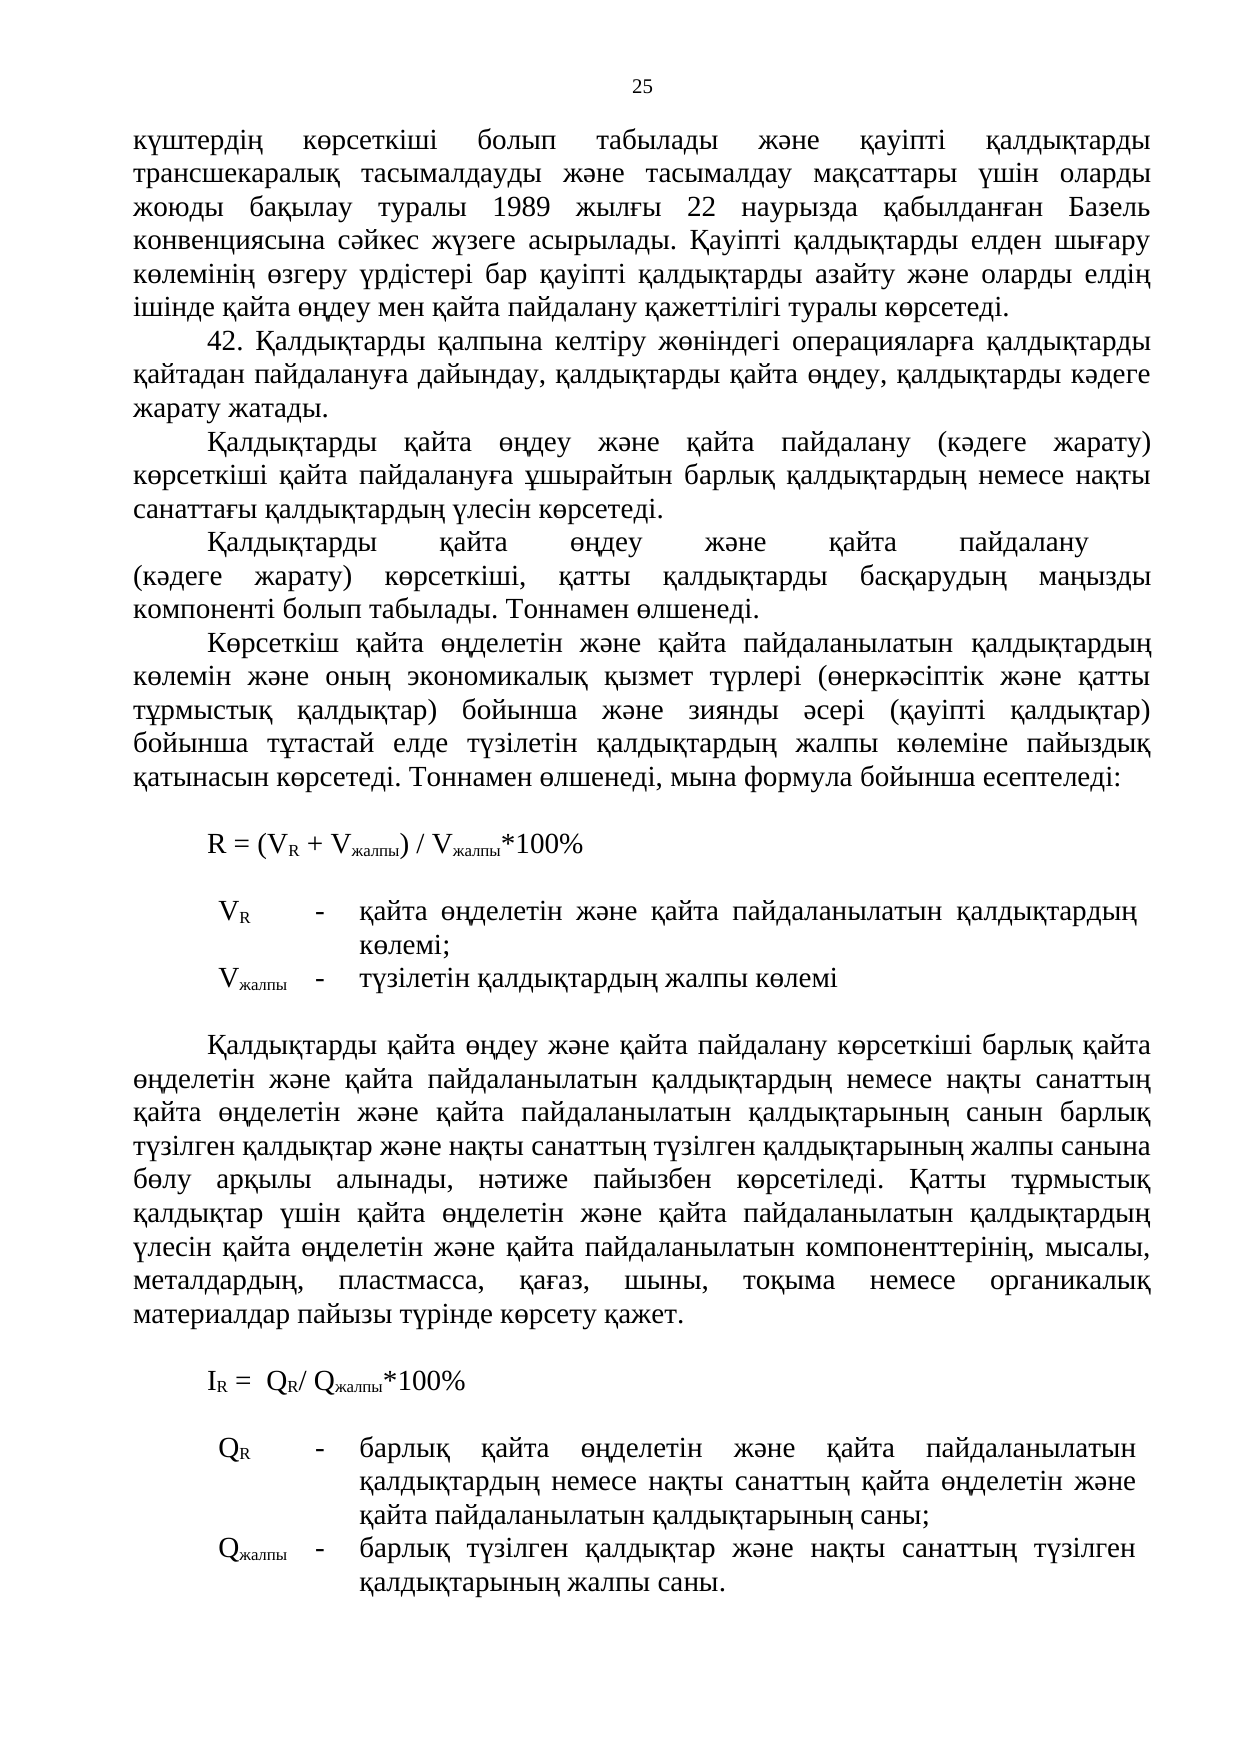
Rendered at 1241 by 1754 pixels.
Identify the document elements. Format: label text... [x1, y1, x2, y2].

table_cell Vжалпы [207, 960, 304, 994]
table_header - [304, 893, 348, 960]
text Қалдықтарды қайта өңдеу және қайта пайдалану (кәдеге жарату) көрсеткіші қайта пайдалануға ұшырайтын барлық қалдықтардың немесе нақты санаттағы қалдықтардың үлесін көрсетеді. [133, 424, 1152, 524]
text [133, 122, 1152, 323]
table_cell - [304, 1531, 348, 1598]
text Көрсеткiш қайта өңделетін және қайта пайдаланылатын қалдықтардың көлемiн және оның экономикалық қызмет түрлері (өнеркәсiптiк және қатты тұрмыстық қалдықтар) бойынша және зиянды әсері (қауiптi қалдықтар) бойынша тұтастай елде түзілетін қалдықтардың жалпы көлемiне пайыздық қатынасын көрсетеді. Тоннамен өлшенедi, мына формула бойынша есептеледі: [133, 625, 1152, 793]
table_cell түзілетін қалдықтардың жалпы көлемi [348, 960, 1148, 994]
table_header - [304, 1430, 348, 1531]
text 42. Қалдықтарды қалпына келтіру жөніндегі операцияларға қалдықтарды қайтадан пайдалануға дайындау, қалдықтарды қайта өңдеу, қалдықтарды кәдеге жарату жатады. [133, 323, 1152, 424]
table_header барлық қайта өңделетiн және қайта пайдаланылатын қалдықтардың немесе нақты санаттың қайта өңделетiн және қайта пайдаланылатын қалдықтарының саны; [348, 1430, 1148, 1531]
text Қалдықтарды қайта өңдеу және қайта пайдалану көрсеткiшi барлық қайта өңделетiн және қайта пайдаланылатын қалдықтардың немесе нақты санаттың қайта өңделетiн және қайта пайдаланылатын қалдықтарының санын барлық түзілген қалдықтар және нақты санаттың түзілген қалдықтарының жалпы санына бөлу арқылы алынады, нәтиже пайызбен көрсетіледі. Қатты тұрмыстық қалдықтар үшiн қайта өңделетiн және қайта пайдаланылатын қалдықтардың үлесін қайта өңделетiн және қайта пайдаланылатын компоненттерiнiң, мысалы, металдардың, пластмасса, қағаз, шыны, тоқыма немесе органикалық материалдар пайызы түрінде көрсету қажет. [133, 1027, 1152, 1329]
table_header қайта өңделетін және қайта пайдаланылатын қалдықтардың көлемi; [348, 893, 1148, 960]
text Қалдықтарды қайта өңдеу және қайта пайдалану (кәдеге жарату) көрсеткіші, қатты қалдықтарды басқарудың маңызды компонентi болып табылады. Тоннамен өлшенедi. [133, 524, 1152, 625]
table_header VR [207, 893, 304, 960]
text R = (VR + Vжалпы) / Vжалпы*100% [133, 826, 1152, 860]
table_header QR [207, 1430, 304, 1531]
table_cell барлық түзілген қалдықтар және нақты санаттың түзілген қалдықтарының жалпы саны. [348, 1531, 1148, 1598]
text IR = QR/ Qжалпы*100% [133, 1363, 1152, 1396]
table_cell Qжалпы [207, 1531, 304, 1598]
table_cell - [304, 960, 348, 994]
